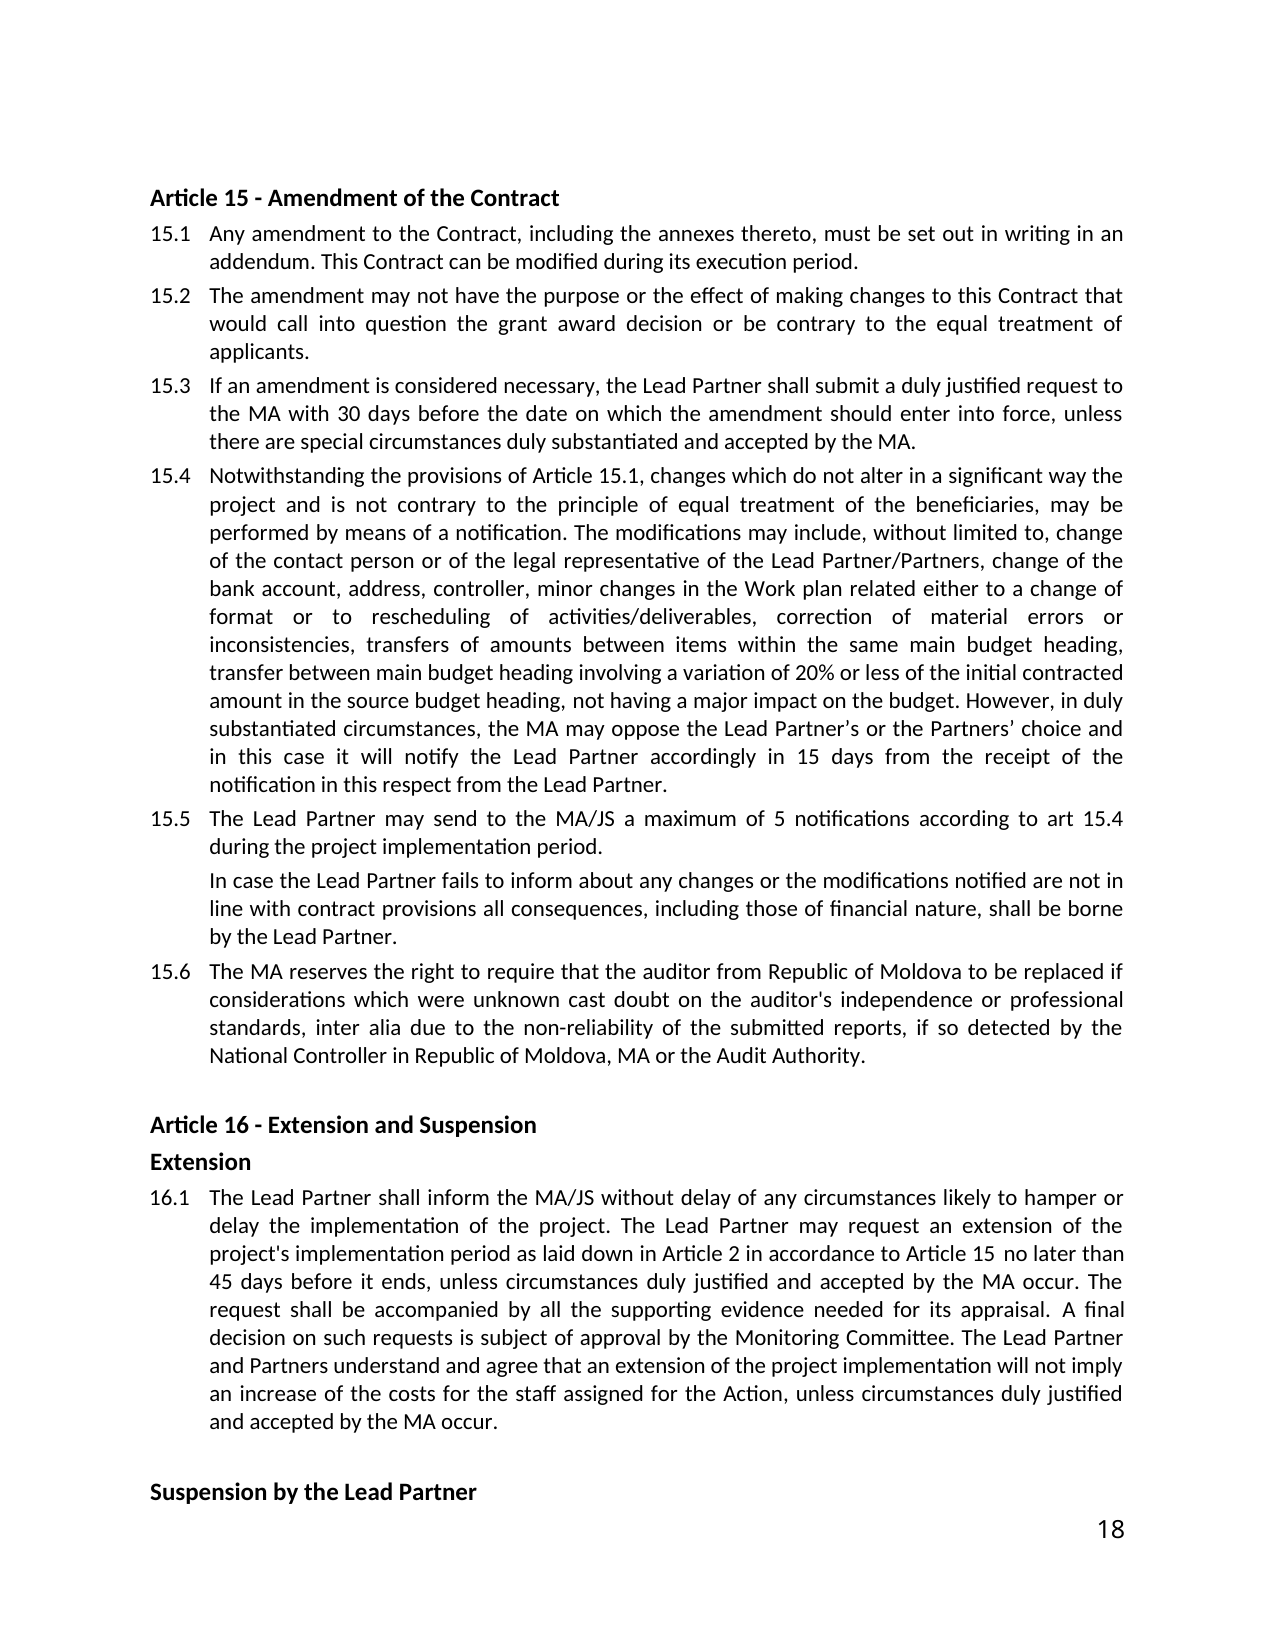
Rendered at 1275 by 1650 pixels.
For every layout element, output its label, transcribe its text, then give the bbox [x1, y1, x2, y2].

text Article 15 - Amendment of the Contract [150, 182, 1125, 212]
list Notwithstanding the provisions of Article 15.1, changes which do not alter in a significant way the project and is not contrary to the principle of equal treatment of the beneficiaries, may be performed by means of a notification. The modifications may include, without limited to, change of the contact person or of the legal representative of the Lead Partner/Partners, change of the bank account, address, controller, minor changes in the Work plan related either to a change of format or to rescheduling of activities/deliverables, correction of material errors or inconsistencies, transfers of amounts between items within the same main budget heading, transfer between main budget heading involving a variation of 20% or less of the initial contracted amount in the source budget heading, not having a major impact on the budget. However, in duly substantiated circumstances, the MA may oppose the Lead Partner’s or the Partners’ choice and in this case it will notify the Lead Partner accordingly in 15 days from the receipt of the notification in this respect from the Lead Partner. [150, 462, 1125, 798]
text Suspension by the Lead Partner [150, 1476, 1125, 1506]
list Any amendment to the Contract, including the annexes thereto, must be set out in writing in an addendum. This Contract can be modified during its execution period. [150, 219, 1125, 275]
list The Lead Partner shall inform the MA/JS without delay of any circumstances likely to hamper or delay the implementation of the project. The Lead Partner may request an extension of the project's implementation period as laid down in Article 2 in accordance to Article 15 no later than 45 days before it ends, unless circumstances duly justified and accepted by the MA occur. The request shall be accompanied by all the supporting evidence needed for its appraisal. A final decision on such requests is subject of approval by the Monitoring Committee. The Lead Partner and Partners understand and agree that an extension of the project implementation will not imply an increase of the costs for the staff assigned for the Action, unless circumstances duly justified and accepted by the MA occur. [149, 1183, 1125, 1435]
text Extension [150, 1146, 1125, 1177]
text In case the Lead Partner fails to inform about any changes or the modifications notified are not in line with contract provisions all consequences, including those of financial nature, shall be borne by the Lead Partner. [209, 866, 1125, 951]
list The MA reserves the right to require that the auditor from Republic of Moldova to be replaced if considerations which were unknown cast doubt on the auditor's independence or professional standards, inter alia due to the non-reliability of the submitted reports, if so detected by the National Controller in Republic of Moldova, MA or the Audit Authority. [150, 957, 1125, 1069]
list If an amendment is considered necessary, the Lead Partner shall submit a duly justified request to the MA with 30 days before the date on which the amendment should enter into force, unless there are special circumstances duly substantiated and accepted by the MA. [150, 371, 1125, 455]
list The amendment may not have the purpose or the effect of making changes to this Contract that would call into question the grant award decision or be contrary to the equal treatment of applicants. [150, 281, 1125, 365]
text Article 16 - Extension and Suspension [150, 1109, 1125, 1140]
list The Lead Partner may send to the MA/JS a maximum of 5 notifications according to art 15.4 during the project implementation period. [150, 804, 1125, 860]
